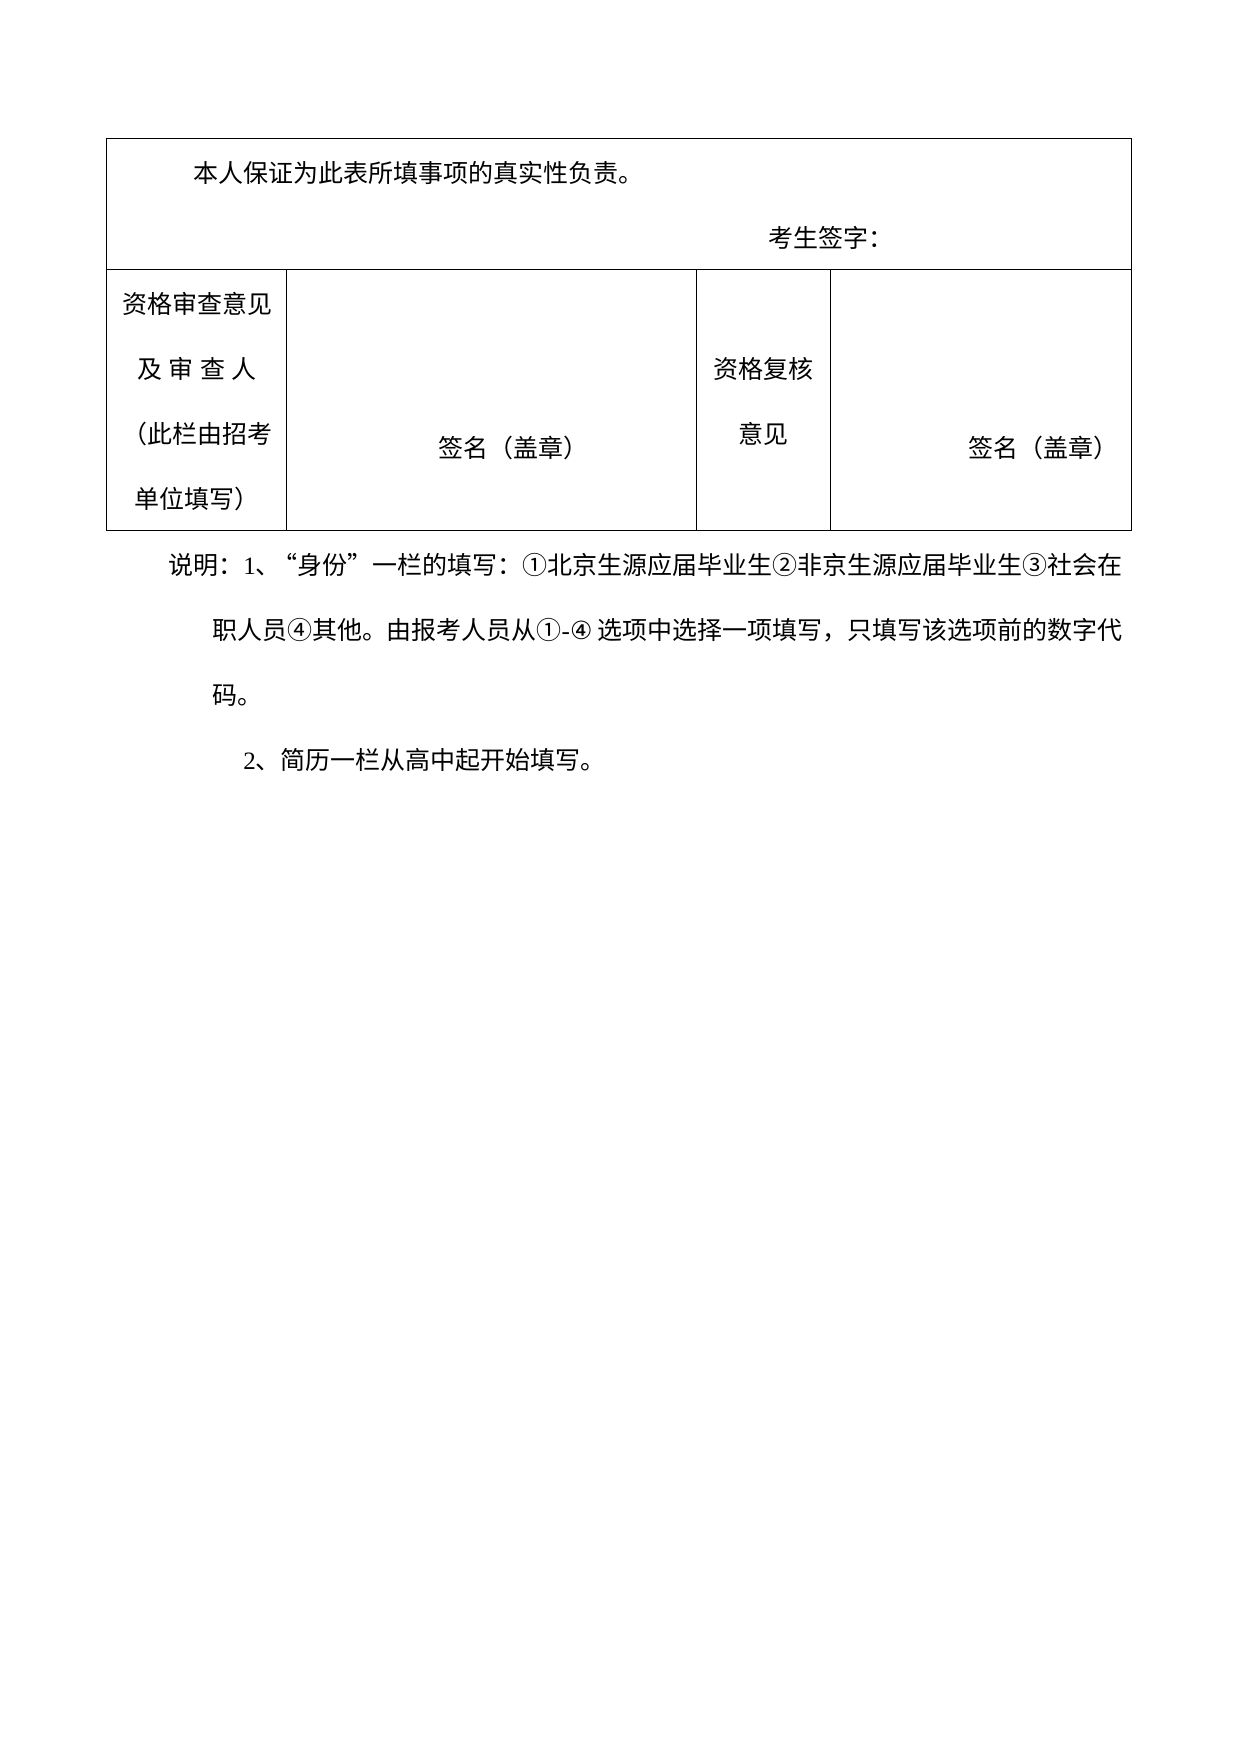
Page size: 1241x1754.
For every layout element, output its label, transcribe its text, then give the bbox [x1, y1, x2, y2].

text 2、简历一栏从高中起开始填写。 [118, 726, 1122, 791]
table_cell 签名（盖章） [287, 270, 696, 530]
table_cell 资格审查意见 及 审 查 人 （此栏由招考单位填写） [107, 270, 286, 530]
text 说明：1、“身份”一栏的填写：①北京生源应届毕业生②非京生源应届毕业生③社会在职人员④其他。由报考人员从①-④选项中选择一项填写，只填写该选项前的数字代码。 [168, 531, 1122, 726]
table_cell 本人保证为此表所填事项的真实性负责。 考生签字： [107, 139, 1131, 269]
table_cell 签名（盖章） [831, 270, 1131, 530]
table_cell 资格复核 意见 [697, 270, 830, 530]
